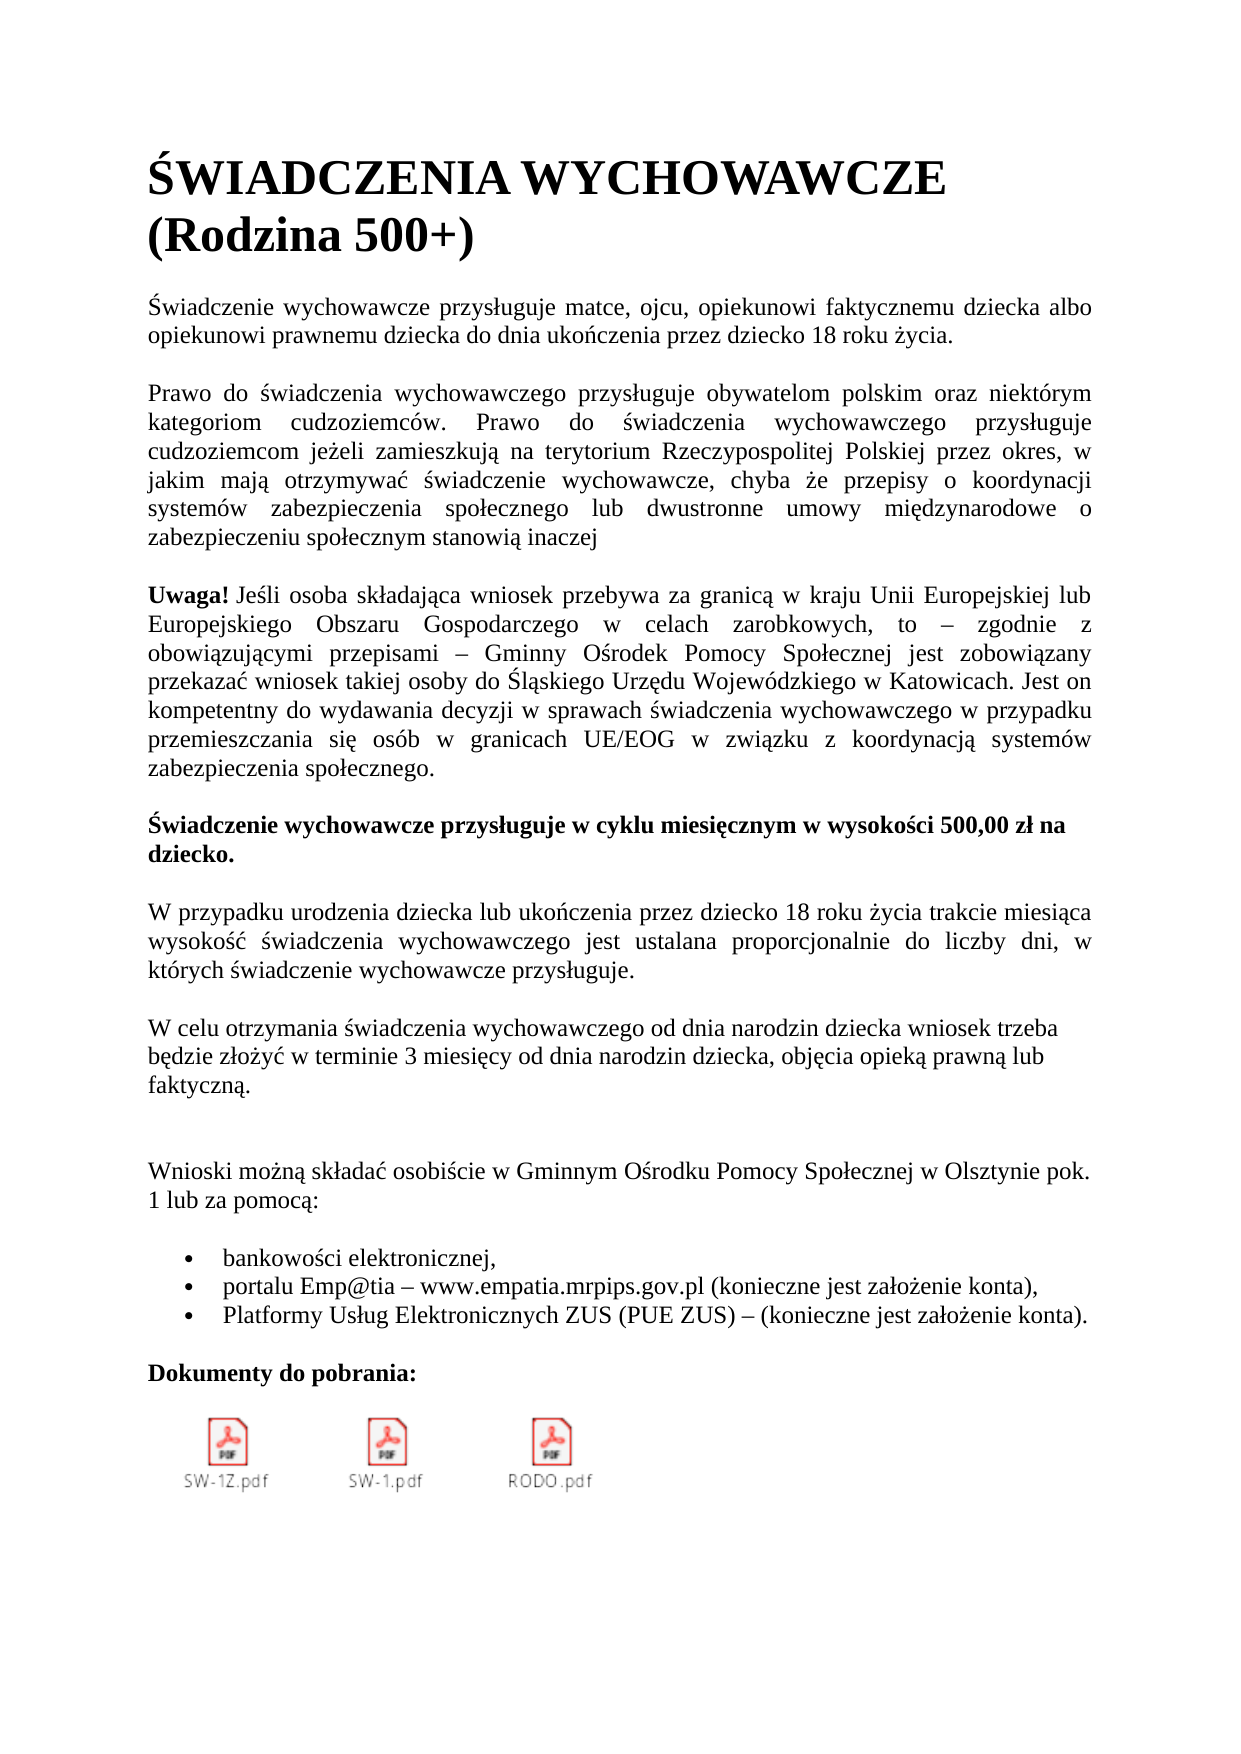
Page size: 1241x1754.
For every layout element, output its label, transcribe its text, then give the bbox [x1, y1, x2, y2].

text Prawo do świadczenia wychowawczego przysługuje obywatelom polskim oraz niektórym kategoriom cudzoziemców. Prawo do świadczenia wychowawczego przysługuje cudzoziemcom jeżeli zamieszkują na terytorium Rzeczypospolitej Polskiej przez okres, w jakim mają otrzymywać świadczenie wychowawcze, chyba że przepisy o koordynacji systemów zabezpieczenia społecznego lub dwustronne umowy międzynarodowe o zabezpieczeniu społecznym stanowią inaczej [148, 378, 1093, 551]
text Wnioski możną składać osobiście w Gminnym Ośrodku Pomocy Społecznej w Olsztynie pok. 1 lub za pomocą: [148, 1156, 1093, 1213]
text Świadczenie wychowawcze przysługuje matce, ojcu, opiekunowi faktycznemu dziecka albo opiekunowi prawnemu dziecka do dnia ukończenia przez dziecko 18 roku życia. [148, 292, 1093, 349]
list Dokumenty do pobrania: [148, 1358, 1093, 1387]
list Platformy Usług Elektronicznych ZUS (PUE ZUS) – (konieczne jest założenie konta). [185, 1300, 1093, 1329]
text Uwaga! Jeśli osoba składająca wniosek przebywa za granicą w kraju Unii Europejskiej lub Europejskiego Obszaru Gospodarczego w celach zarobkowych, to – zgodnie z obowiązującymi przepisami – Gminny Ośrodek Pomocy Społecznej jest zobowiązany przekazać wniosek takiej osoby do Śląskiego Urzędu Wojewódzkiego w Katowicach. Jest on kompetentny do wydawania decyzji w sprawach świadczenia wychowawczego w przypadku przemieszczania się osób w granicach UE/EOG w związku z koordynacją systemów zabezpieczenia społecznego. [148, 580, 1093, 781]
text ŚWIADCZENIA WYCHOWAWCZE (Rodzina 500+) [148, 148, 1093, 263]
list bankowości elektronicznej, [185, 1243, 1093, 1271]
text Świadczenie wychowawcze przysługuje w cyklu miesięcznym w wysokości 500,00 zł na dziecko. [148, 811, 1093, 868]
text W przypadku urodzenia dziecka lub ukończenia przez dziecko 18 roku życia trakcie miesiąca wysokość świadczenia wychowawczego jest ustalana proporcjonalnie do liczby dni, w których świadczenie wychowawcze przysługuje. [148, 897, 1093, 983]
text W celu otrzymania świadczenia wychowawczego od dnia narodzin dziecka wniosek trzeba będzie złożyć w terminie 3 miesięcy od dnia narodzin dziecka, objęcia opieką prawną lub faktyczną. [148, 1013, 1093, 1127]
list portalu Emp@tia – www.empatia.mrpips.gov.pl (konieczne jest założenie konta), [185, 1271, 1093, 1300]
